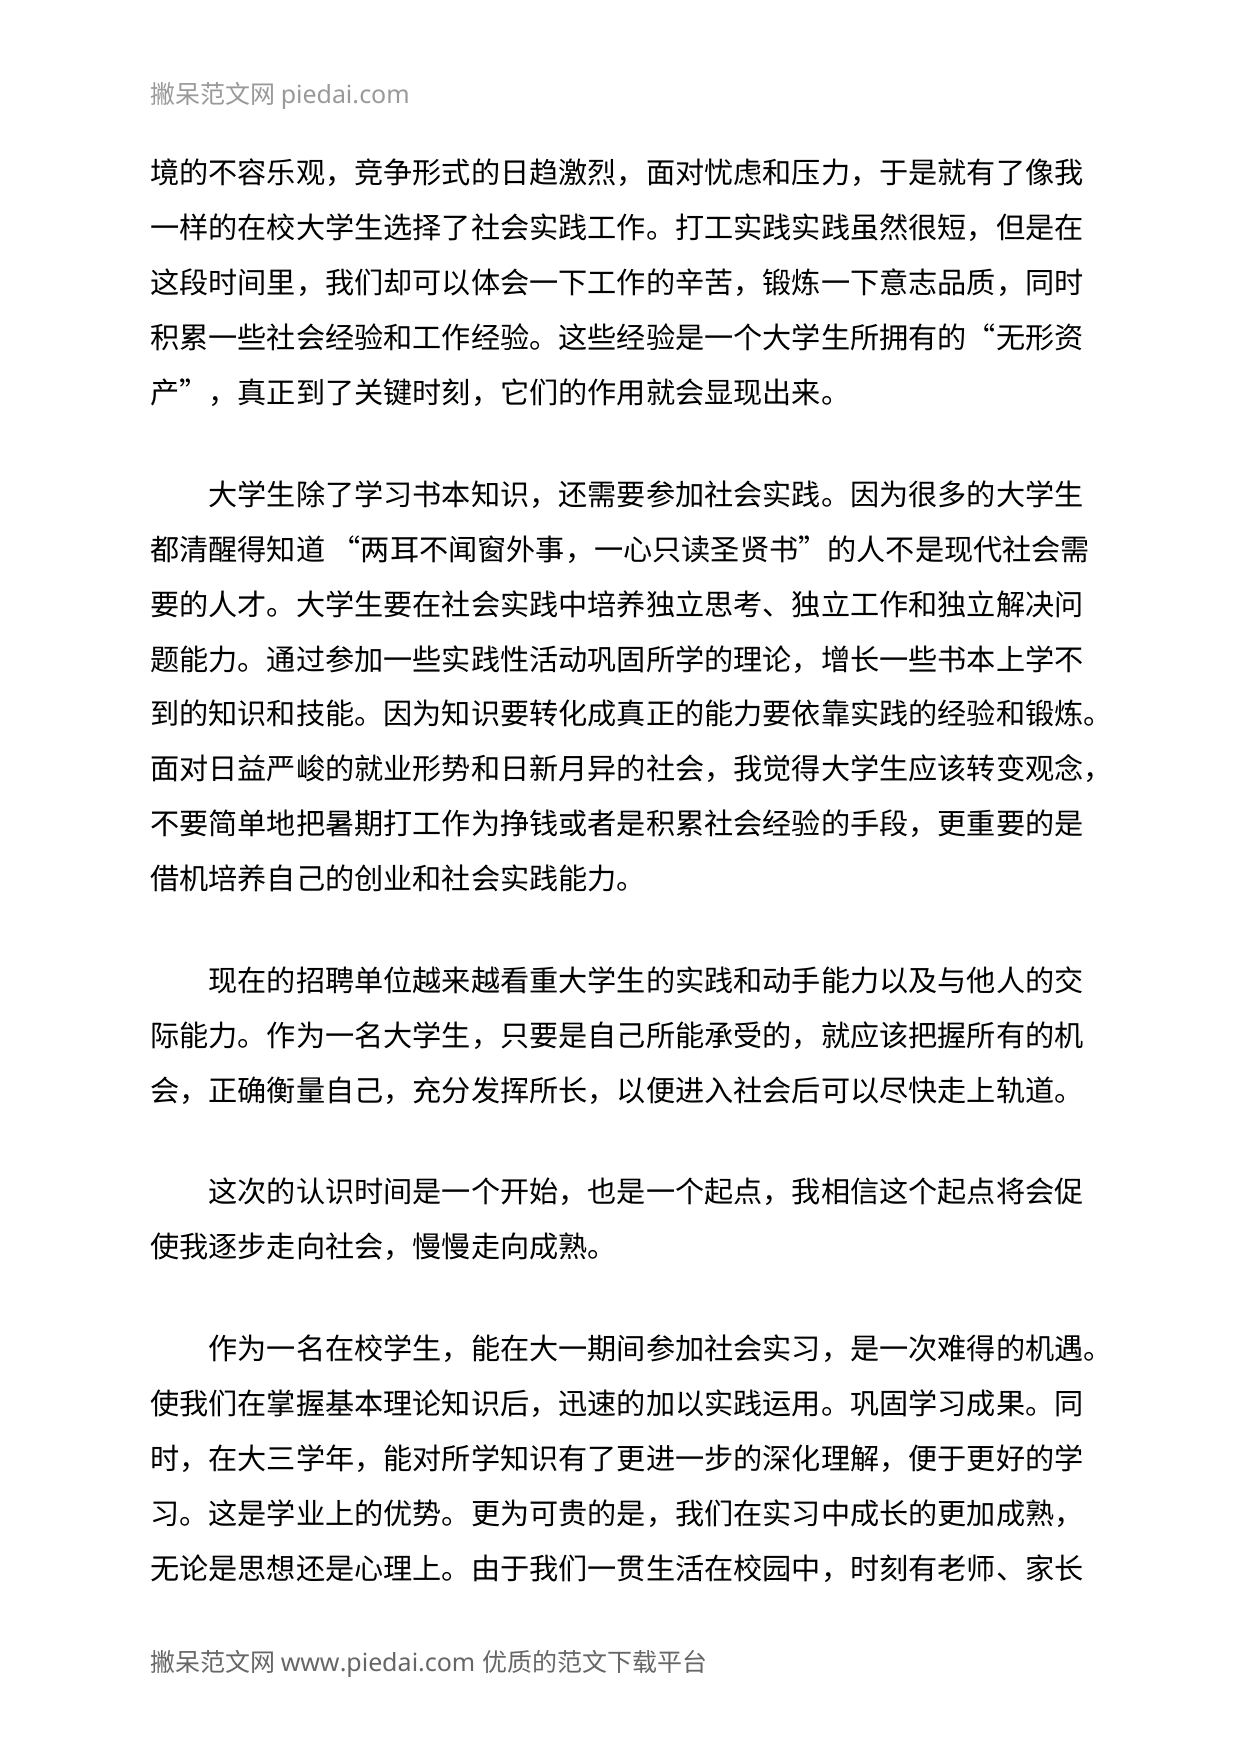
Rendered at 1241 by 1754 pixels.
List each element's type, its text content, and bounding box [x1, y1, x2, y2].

text 这次的认识时间是一个开始，也是一个起点，我相信这个起点将会促使我逐步走向社会，慢慢走向成熟。 [150, 1169, 1090, 1266]
text 大学生除了学习书本知识，还需要参加社会实践。因为很多的大学生都清醒得知道 “两耳不闻窗外事，一心只读圣贤书”的人不是现代社会需要的人才。大学生要在社会实践中培养独立思考、独立工作和独立解决问题能力。通过参加一些实践性活动巩固所学的理论，增长一些书本上学不到的知识和技能。因为知识要转化成真正的能力要依靠实践的经验和锻炼。面对日益严峻的就业形势和日新月异的社会，我觉得大学生应该转变观念，不要简单地把暑期打工作为挣钱或者是积累社会经验的手段，更重要的是借机培养自己的创业和社会实践能力。 [150, 471, 1090, 898]
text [150, 150, 1090, 412]
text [150, 1326, 1090, 1587]
text 现在的招聘单位越来越看重大学生的实践和动手能力以及与他人的交际能力。作为一名大学生，只要是自己所能承受的，就应该把握所有的机会，正确衡量自己，充分发挥所长，以便进入社会后可以尽快走上轨道。 [150, 957, 1090, 1109]
